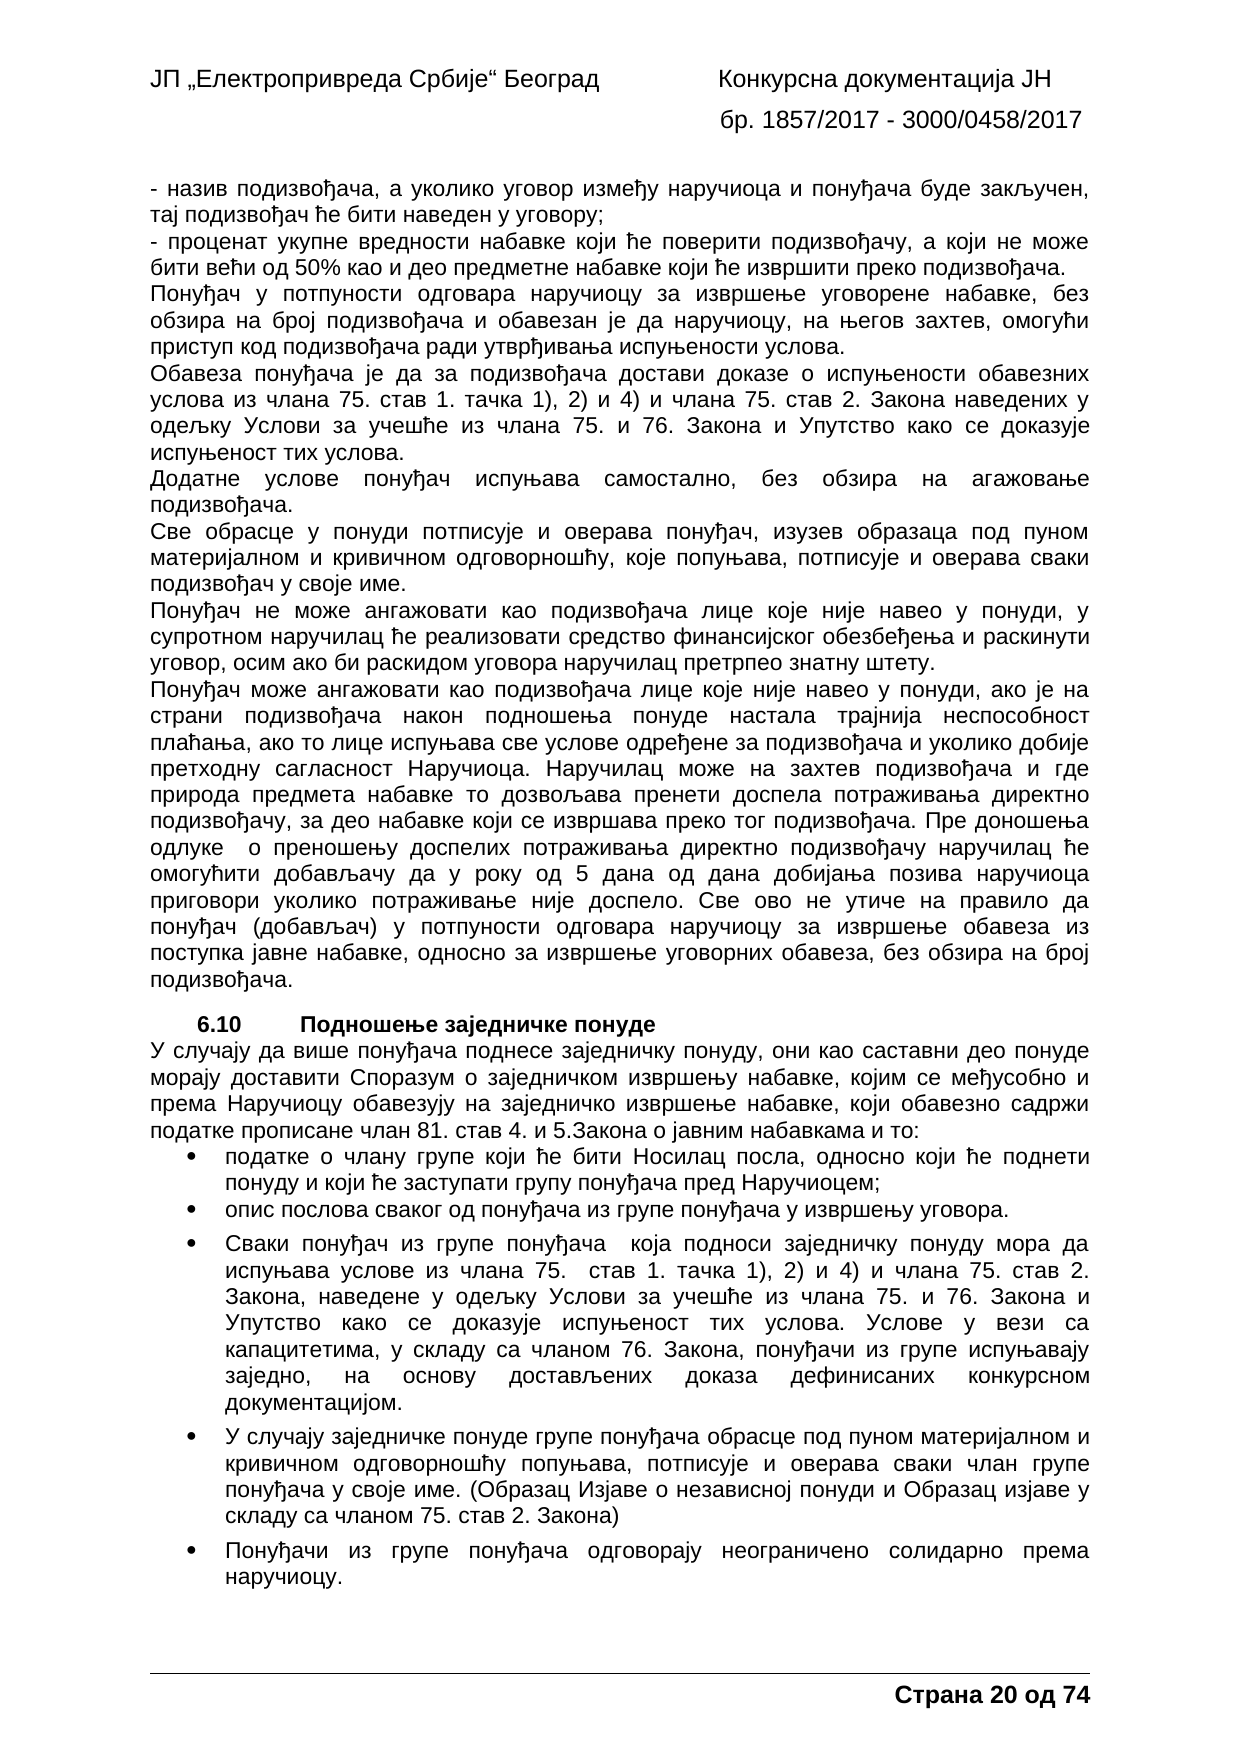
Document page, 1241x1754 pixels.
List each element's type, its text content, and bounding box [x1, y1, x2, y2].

text Додатне услове понуђач испуњава самостално, без обзира на агажовање подизвођача. [150, 465, 1090, 518]
text Понуђач не може ангажовати као подизвођача лице које није навео у понуди, у супротном наручилац ће реализовати средство финансијског обезбеђења и раскинути уговор, осим ако би раскидом уговора наручилац претрпео знатну штету. [150, 597, 1090, 676]
text У случају да више понуђача поднесе заједничку понуду, они као саставни део понуде морају доставити Споразум о заједничком извршењу набавке, којим се међусобно и према Наручиоцу обавезују на заједничко извршење набавке, који обавезно садржи податке прописане члан 81. став 4. и 5.Закона о јавним набавкама и то: [150, 1037, 1090, 1143]
text Понуђач у потпуности одговара наручиоцу за извршење уговорене набавке, без обзира на број подизвођача и обавезан је да наручиоцу, на његов захтев, омогући приступ код подизвођача ради утврђивања испуњености услова. [150, 280, 1090, 359]
text податке о члану групе који ће бити Носилац посла, односно који ће поднети понуду и који ће заступати групу понуђача пред Наручиоцем; [187, 1143, 1090, 1196]
text Сваки понуђач из групе понуђача која подноси заједничку понуду мора да испуњава услове из члана 75. став 1. тачка 1), 2) и 4) и члана 75. став 2. Закона, наведене у одељку Услови за учешће из члана 75. и 76. Закона и Упутство како се доказује испуњеност тих услова. Услове у вези са капацитетима, у складу са чланом 76. Закона, понуђачи из групе испуњавају заједно, на основу достављених доказа дефинисаних конкурсном документацијом. [187, 1230, 1090, 1415]
text Све обрасце у понуди потписује и оверава понуђач, изузев образаца под пуном материјалном и кривичном одговорношћу, које попуњава, потписује и оверава сваки подизвођач у своје име. [150, 518, 1090, 597]
text - проценат укупне вредности набавке који ће поверити подизвођачу, а који не може бити већи од 50% као и део предметне набавке који ће извршити преко подизвођача. [150, 228, 1090, 280]
list Подношење заједничке понуде [197, 1011, 1090, 1037]
text Понуђач може ангажовати као подизвођача лице које није навео у понуди, ако је на страни подизвођача након подношења понуде настала трајнија неспособност плаћања, ако то лице испуњава све услове одређене за подизвођача и уколико добије претходну сагласност Наручиоца. Наручилац може на захтев подизвођача и где природа предмета набавке то дозвољава пренети доспела потраживања директно подизвођачу, за део набавке који се извршава преко тог подизвођача. Пре доношења одлуке о преношењу доспелих потраживања директно подизвођачу наручилац ће омогућити добављачу да у року од 5 дана од дана добијања позива наручиоца приговори уколико потраживање није доспело. Све ово не утиче на правило да понуђач (добављач) у потпуности одговара наручиоцу за извршење обавеза из поступка јавне набавке, односно за извршење уговорних обавеза, без обзира на број подизвођача. [150, 676, 1090, 992]
text Понуђачи из групе понуђача одговорају неограничено солидарно према наручиоцу. [187, 1537, 1090, 1589]
text Обавеза понуђача је да за подизвођача достави доказе о испуњености обавезних услова из члана 75. став 1. тачка 1), 2) и 4) и члана 75. став 2. Закона наведених у одељку Услови за учешће из члана 75. и 76. Закона и Упутство како се доказује испуњеност тих услова. [150, 359, 1090, 465]
text - назив подизвођача, а уколико уговор између наручиоца и понуђача буде закључен, тај подизвођач ће бити наведен у уговору; [150, 175, 1090, 228]
text У случају заједничке понуде групе понуђача обрасце под пуном материјалном и кривичном одговорношћу попуњава, потписује и оверава сваки члан групе понуђача у своје име. (Образац Изјаве о независној понуди и Образац изјаве у складу са чланом 75. став 2. Закона) [187, 1423, 1090, 1528]
text опис послова сваког од понуђача из групе понуђача у извршењу уговора. [187, 1196, 1090, 1222]
